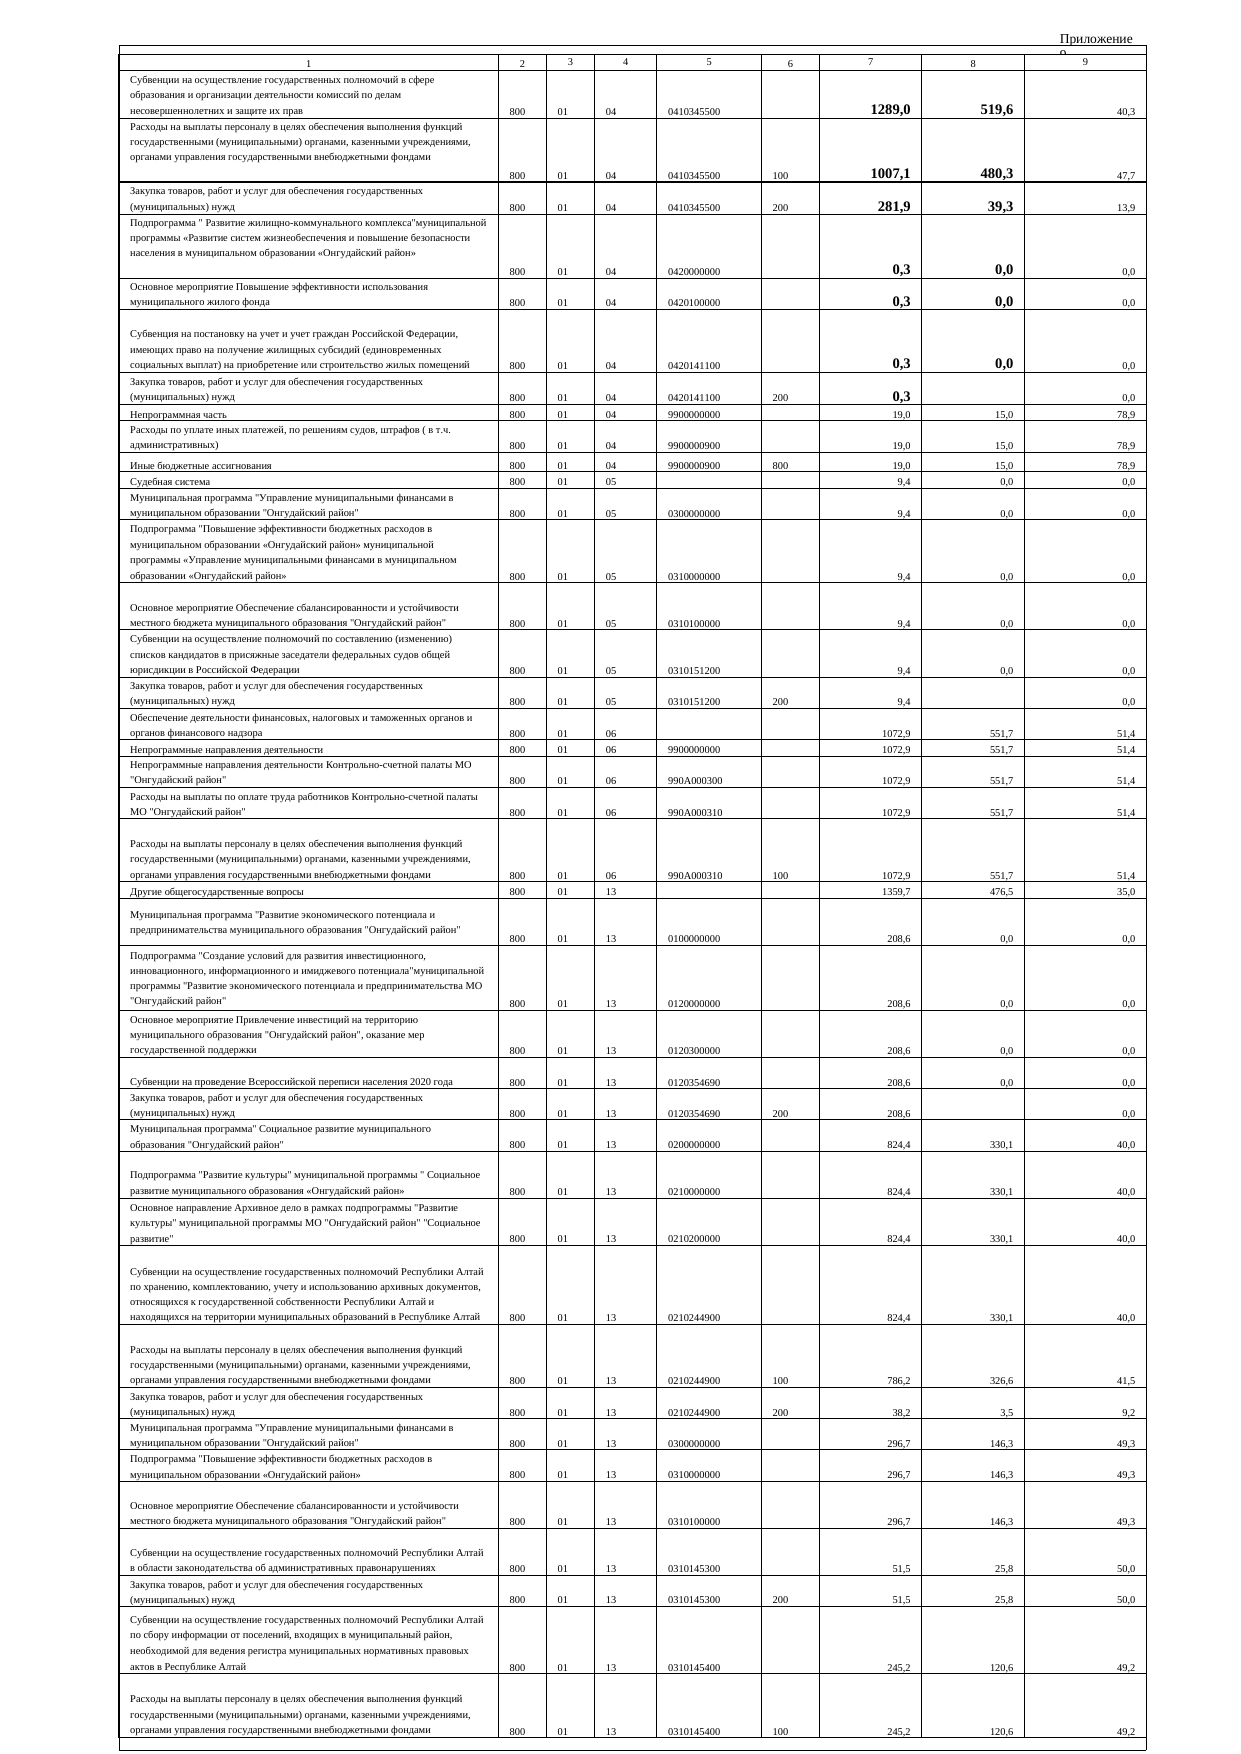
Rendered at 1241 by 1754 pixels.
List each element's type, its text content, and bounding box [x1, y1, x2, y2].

table_cell 990А000310 [657, 819, 761, 881]
table_cell 39,3 [922, 183, 1024, 214]
table_cell [762, 757, 819, 787]
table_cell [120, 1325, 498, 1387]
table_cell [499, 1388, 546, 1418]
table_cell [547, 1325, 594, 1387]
table_cell 800 [499, 310, 546, 372]
table_cell Подпрограмма "Повышение эффективности бюджетных расходов в муниципальном образовании «Онгудайский район» муниципальной программы «Управление муниципальными финансами в муниципальном образовании «Онгудайский район» [120, 520, 498, 582]
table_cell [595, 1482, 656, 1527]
table_cell 13 [595, 1058, 656, 1088]
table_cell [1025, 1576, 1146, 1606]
table_cell 208,6 [820, 946, 921, 1009]
table_cell [762, 630, 819, 677]
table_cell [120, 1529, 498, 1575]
table_cell 19,0 [820, 405, 921, 420]
table_cell 800 [499, 709, 546, 739]
table_cell 519,6 [922, 71, 1024, 117]
table_cell Подпрограмма "Создание условий для развития инвестиционного, инновационного, информационного и имиджевого потенциала"муниципальной программы "Развитие экономического потенциала и предпринимательства МО "Онгудайский район" [120, 946, 498, 1009]
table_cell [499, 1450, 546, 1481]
table_cell 0410345500 [657, 119, 761, 181]
table_cell 0120300000 [657, 1011, 761, 1057]
table_header 7 [820, 55, 921, 70]
table_cell 01 [547, 740, 594, 756]
table_cell Субвенции на проведение Всероссийской переписи населения 2020 года [120, 1058, 498, 1088]
table_cell 0410345500 [657, 183, 761, 214]
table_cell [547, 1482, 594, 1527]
table_cell [762, 520, 819, 582]
table_cell 06 [595, 709, 656, 739]
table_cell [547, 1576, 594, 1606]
table_cell 800 [499, 630, 546, 677]
table_cell 208,6 [820, 1011, 921, 1057]
table_cell 800 [499, 788, 546, 818]
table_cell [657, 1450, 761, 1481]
table_cell 1072,9 [820, 709, 921, 739]
table_cell Обеспечение деятельности финансовых, налоговых и таможенных органов и органов финансового надзора [120, 709, 498, 739]
table_cell 51,4 [1025, 709, 1146, 739]
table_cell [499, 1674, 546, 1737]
table_cell 0,0 [1025, 489, 1146, 519]
table_cell [762, 946, 819, 1009]
table_cell 04 [595, 183, 656, 214]
table_cell 9,4 [820, 489, 921, 519]
table_cell 0310100000 [657, 583, 761, 629]
table_cell 01 [547, 1058, 594, 1088]
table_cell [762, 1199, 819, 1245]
table_cell [762, 215, 819, 277]
table_cell 01 [547, 215, 594, 277]
table_cell 47,7 [1025, 119, 1146, 181]
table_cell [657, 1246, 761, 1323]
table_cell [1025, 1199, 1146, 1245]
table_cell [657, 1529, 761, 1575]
table_cell Расходы по уплате иных платежей, по решениям судов, штрафов ( в т.ч. административных) [120, 421, 498, 452]
table_cell Подпрограмма " Развитие жилищно-коммунального комплекса"муниципальной программы «Развитие систем жизнеобеспечения и повышение безопасности населения в муниципальном образовании «Онгудайский район» [120, 215, 498, 277]
table_cell 13 [595, 882, 656, 898]
table_cell [762, 489, 819, 519]
table_header 5 [657, 55, 761, 70]
table_cell 200 [762, 678, 819, 708]
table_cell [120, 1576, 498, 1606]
table_cell 05 [595, 678, 656, 708]
table_cell [762, 421, 819, 452]
table_cell 800 [499, 472, 546, 488]
table_cell 0,0 [1025, 1058, 1146, 1088]
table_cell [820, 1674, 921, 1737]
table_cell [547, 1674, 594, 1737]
table_cell 800 [499, 819, 546, 881]
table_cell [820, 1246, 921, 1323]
table_cell 0420000000 [657, 215, 761, 277]
table_cell 35,0 [1025, 882, 1146, 898]
table_cell 100 [762, 819, 819, 881]
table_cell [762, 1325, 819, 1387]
table_cell Закупка товаров, работ и услуг для обеспечения государственных (муниципальных) нужд [120, 183, 498, 214]
table_cell 78,9 [1025, 405, 1146, 420]
table_cell 04 [595, 453, 656, 471]
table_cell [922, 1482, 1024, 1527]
table_cell 01 [547, 1011, 594, 1057]
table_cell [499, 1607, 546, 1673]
table_cell [762, 1058, 819, 1088]
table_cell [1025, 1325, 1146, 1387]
table_cell 01 [547, 1152, 594, 1197]
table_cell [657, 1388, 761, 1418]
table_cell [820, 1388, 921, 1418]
table_cell Муниципальная программа "Управление муниципальными финансами в муниципальном образовании "Онгудайский район" [120, 489, 498, 519]
table_cell 13 [595, 1120, 656, 1151]
table_cell 04 [595, 119, 656, 181]
table_cell Иные бюджетные ассигнования [120, 453, 498, 471]
table_cell [922, 1089, 1024, 1119]
table_cell 0120354690 [657, 1089, 761, 1119]
table_cell 01 [547, 788, 594, 818]
table_cell 208,6 [820, 1089, 921, 1119]
table_cell 0,0 [1025, 583, 1146, 629]
table_cell 01 [547, 373, 594, 404]
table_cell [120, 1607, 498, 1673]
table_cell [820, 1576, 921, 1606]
table_header 3 [547, 55, 594, 70]
table_cell 06 [595, 757, 656, 787]
table_cell 9,4 [820, 630, 921, 677]
table_cell 800 [499, 405, 546, 420]
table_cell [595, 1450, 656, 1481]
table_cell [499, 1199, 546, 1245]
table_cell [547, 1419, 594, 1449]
table_cell Муниципальная программа" Социальное развитие муниципального образования "Онгудайский район" [120, 1120, 498, 1151]
table_cell 476,5 [922, 882, 1024, 898]
table_cell 51,4 [1025, 788, 1146, 818]
table_cell 01 [547, 279, 594, 309]
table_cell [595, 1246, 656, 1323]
table_header 4 [595, 55, 656, 70]
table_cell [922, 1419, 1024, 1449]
table_cell [762, 1120, 819, 1151]
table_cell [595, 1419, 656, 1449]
table_header 8 [922, 55, 1024, 70]
table_cell 01 [547, 310, 594, 372]
table_cell 19,0 [820, 421, 921, 452]
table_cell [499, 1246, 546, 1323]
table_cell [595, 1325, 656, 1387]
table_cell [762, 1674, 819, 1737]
table_cell 9,4 [820, 472, 921, 488]
table_header 9 [1025, 55, 1146, 70]
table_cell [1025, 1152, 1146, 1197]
table_cell 0410345500 [657, 71, 761, 117]
table_cell 15,0 [922, 421, 1024, 452]
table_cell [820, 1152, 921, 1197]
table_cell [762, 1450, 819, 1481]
table_cell 551,7 [922, 757, 1024, 787]
table_cell Основное мероприятие Привлечение инвестиций на территорию муниципального образования "Онгудайский район", оказание мер государственной поддержки [120, 1011, 498, 1057]
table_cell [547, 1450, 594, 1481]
table_cell 800 [499, 882, 546, 898]
table_cell 0200000000 [657, 1120, 761, 1151]
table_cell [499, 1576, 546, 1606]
table_cell [762, 310, 819, 372]
table_cell Непрограммные направления деятельности [120, 740, 498, 756]
table_cell [762, 279, 819, 309]
table_cell 06 [595, 740, 656, 756]
table_cell Субвенции на осуществление полномочий по составлению (изменению) списков кандидатов в присяжные заседатели федеральных судов общей юрисдикции в Российской Федерации [120, 630, 498, 677]
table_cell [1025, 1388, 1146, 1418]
table_cell 0,0 [1025, 1011, 1146, 1057]
table_cell [762, 1011, 819, 1057]
table_cell 0100000000 [657, 899, 761, 944]
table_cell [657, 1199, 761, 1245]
table_cell Расходы на выплаты по оплате труда работников Контрольно-счетной палаты МО "Онгудайский район" [120, 788, 498, 818]
table_cell 51,4 [1025, 819, 1146, 881]
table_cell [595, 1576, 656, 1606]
table_cell 1072,9 [820, 788, 921, 818]
table_cell 9900000000 [657, 405, 761, 420]
table_cell 800 [499, 757, 546, 787]
table_cell 13 [595, 899, 656, 944]
table_cell [657, 709, 761, 739]
table_cell 01 [547, 757, 594, 787]
table_cell 800 [499, 583, 546, 629]
table_cell 01 [547, 421, 594, 452]
table_cell Основное мероприятие Обеспечение сбалансированности и устойчивости местного бюджета муниципального образования "Онгудайский район" [120, 583, 498, 629]
table_cell 330,1 [922, 1120, 1024, 1151]
table_cell 0,0 [922, 630, 1024, 677]
table_cell 04 [595, 310, 656, 372]
table_cell Судебная система [120, 472, 498, 488]
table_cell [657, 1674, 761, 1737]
table_header 1 [120, 55, 498, 70]
table_cell 01 [547, 1089, 594, 1119]
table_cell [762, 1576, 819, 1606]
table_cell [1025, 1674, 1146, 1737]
table_cell Закупка товаров, работ и услуг для обеспечения государственных (муниципальных) нужд [120, 678, 498, 708]
table_cell 0310151200 [657, 678, 761, 708]
table_cell 0,3 [820, 373, 921, 404]
table_cell 51,4 [1025, 757, 1146, 787]
table_cell 800 [499, 119, 546, 181]
table_cell [762, 583, 819, 629]
table_cell 1072,9 [820, 757, 921, 787]
table_cell 551,7 [922, 740, 1024, 756]
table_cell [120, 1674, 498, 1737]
table_cell 0,0 [1025, 630, 1146, 677]
table_cell 9900000900 [657, 421, 761, 452]
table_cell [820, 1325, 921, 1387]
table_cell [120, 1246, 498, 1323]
table_cell 0,0 [922, 946, 1024, 1009]
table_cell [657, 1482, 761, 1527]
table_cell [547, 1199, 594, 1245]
table_cell 200 [762, 1089, 819, 1119]
table_cell 01 [547, 489, 594, 519]
table_cell Субвенции на осуществление государственных полномочий в сфере образования и организации деятельности комиссий по делам несовершеннолетних и защите их прав [120, 71, 498, 117]
table_cell 15,0 [922, 453, 1024, 471]
table_cell [762, 405, 819, 420]
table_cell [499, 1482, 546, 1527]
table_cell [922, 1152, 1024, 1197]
table_cell 800 [499, 1011, 546, 1057]
table_cell 0,0 [1025, 899, 1146, 944]
table_cell [762, 71, 819, 117]
table_cell 04 [595, 421, 656, 452]
table_cell 0300000000 [657, 489, 761, 519]
table_cell 05 [595, 583, 656, 629]
table_cell 800 [499, 453, 546, 471]
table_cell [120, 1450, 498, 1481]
table_cell 0,0 [1025, 946, 1146, 1009]
table_cell 78,9 [1025, 421, 1146, 452]
table_cell 04 [595, 373, 656, 404]
table_cell 05 [595, 520, 656, 582]
table_cell 551,7 [922, 788, 1024, 818]
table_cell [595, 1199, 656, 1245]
table_cell 800 [499, 899, 546, 944]
table_cell 9,4 [820, 520, 921, 582]
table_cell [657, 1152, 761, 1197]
table_cell 0,0 [1025, 215, 1146, 277]
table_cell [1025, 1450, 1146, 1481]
table_cell 0310000000 [657, 520, 761, 582]
table_cell 13 [595, 1011, 656, 1057]
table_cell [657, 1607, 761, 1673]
table_cell 824,4 [820, 1120, 921, 1151]
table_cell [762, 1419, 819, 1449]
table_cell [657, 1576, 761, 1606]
table_cell [922, 373, 1024, 404]
table_cell 9900000900 [657, 453, 761, 471]
table_cell 0,3 [820, 279, 921, 309]
table_cell 800 [499, 946, 546, 1009]
table_cell 0,0 [922, 279, 1024, 309]
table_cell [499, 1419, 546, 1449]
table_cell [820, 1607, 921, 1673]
table_cell 800 [499, 489, 546, 519]
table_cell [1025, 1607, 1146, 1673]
table_cell 0,0 [922, 1011, 1024, 1057]
table_cell [762, 882, 819, 898]
table_cell 0,0 [922, 1058, 1024, 1088]
table_cell [762, 899, 819, 944]
table_cell 1359,7 [820, 882, 921, 898]
table_cell 19,0 [820, 453, 921, 471]
table_cell 01 [547, 405, 594, 420]
table_cell 800 [499, 1120, 546, 1151]
table_cell Непрограммная часть [120, 405, 498, 420]
table_cell 13 [595, 1152, 656, 1197]
table_cell 05 [595, 630, 656, 677]
table_cell 800 [499, 421, 546, 452]
table_cell 0120354690 [657, 1058, 761, 1088]
table_cell 208,6 [820, 899, 921, 944]
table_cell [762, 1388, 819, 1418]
table_cell Субвенция на постановку на учет и учет граждан Российской Федерации, имеющих право на получение жилищных субсидий (единовременных социальных выплат) на приобретение или строительство жилых помещений [120, 310, 498, 372]
table_cell 78,9 [1025, 453, 1146, 471]
table_cell 01 [547, 709, 594, 739]
table_cell 0,0 [922, 472, 1024, 488]
table_cell 13 [595, 1089, 656, 1119]
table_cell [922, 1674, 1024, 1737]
table_cell 800 [499, 183, 546, 214]
table_cell 0120000000 [657, 946, 761, 1009]
table_cell 06 [595, 788, 656, 818]
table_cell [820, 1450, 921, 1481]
table_cell 0,0 [922, 310, 1024, 372]
table_cell 01 [547, 119, 594, 181]
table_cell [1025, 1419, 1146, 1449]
table_cell Непрограммные направления деятельности Контрольно-счетной палаты МО "Онгудайский район" [120, 757, 498, 787]
table_cell 01 [547, 1120, 594, 1151]
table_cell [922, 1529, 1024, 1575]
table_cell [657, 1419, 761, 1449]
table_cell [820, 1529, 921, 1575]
table_cell 9900000000 [657, 740, 761, 756]
table_cell 551,7 [922, 819, 1024, 881]
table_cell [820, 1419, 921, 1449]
table_cell 200 [762, 373, 819, 404]
table_cell Основное мероприятие Повышение эффективности использования муниципального жилого фонда [120, 279, 498, 309]
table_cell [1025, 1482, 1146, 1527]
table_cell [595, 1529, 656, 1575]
table_cell 13,9 [1025, 183, 1146, 214]
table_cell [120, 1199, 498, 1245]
table_cell 01 [547, 630, 594, 677]
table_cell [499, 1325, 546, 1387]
table_cell 05 [595, 472, 656, 488]
table_cell 1289,0 [820, 71, 921, 117]
table_cell 0,0 [1025, 279, 1146, 309]
table_cell 551,7 [922, 709, 1024, 739]
table_cell 0310151200 [657, 630, 761, 677]
table_cell 990А000300 [657, 757, 761, 787]
table_cell 800 [499, 279, 546, 309]
table_cell Закупка товаров, работ и услуг для обеспечения государственных (муниципальных) нужд [120, 1089, 498, 1119]
table_cell 01 [547, 453, 594, 471]
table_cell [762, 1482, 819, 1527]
table_cell 9,4 [820, 583, 921, 629]
table_cell 800 [762, 453, 819, 471]
table_cell 0,0 [1025, 310, 1146, 372]
table_header 2 [499, 55, 546, 70]
table_cell 800 [499, 1058, 546, 1088]
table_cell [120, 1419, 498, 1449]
table_cell 01 [547, 882, 594, 898]
table_cell 01 [547, 520, 594, 582]
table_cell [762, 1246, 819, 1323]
table_cell 13 [595, 946, 656, 1009]
table_cell 0,3 [820, 215, 921, 277]
table_cell 480,3 [922, 119, 1024, 181]
table_cell 800 [499, 678, 546, 708]
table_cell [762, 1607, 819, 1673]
table_cell 05 [595, 489, 656, 519]
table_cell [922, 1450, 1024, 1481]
table_cell [922, 678, 1024, 708]
table_cell 0,0 [922, 215, 1024, 277]
table_cell 1072,9 [820, 819, 921, 881]
table_cell 0420141100 [657, 310, 761, 372]
table_cell 0,0 [1025, 373, 1146, 404]
table_cell 200 [762, 183, 819, 214]
table_cell 01 [547, 472, 594, 488]
table_cell 01 [547, 183, 594, 214]
table_cell 800 [499, 520, 546, 582]
table_cell 04 [595, 279, 656, 309]
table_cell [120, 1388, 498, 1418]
table_cell 800 [499, 71, 546, 117]
table_cell 15,0 [922, 405, 1024, 420]
table_cell 9,4 [820, 678, 921, 708]
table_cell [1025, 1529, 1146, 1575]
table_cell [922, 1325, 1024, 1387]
table_cell 990А000310 [657, 788, 761, 818]
table_cell [762, 709, 819, 739]
table_cell 0,0 [922, 520, 1024, 582]
table_cell [762, 788, 819, 818]
table_cell 0,0 [922, 489, 1024, 519]
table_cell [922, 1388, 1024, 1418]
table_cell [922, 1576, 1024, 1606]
table_cell 0,0 [922, 899, 1024, 944]
table_cell 04 [595, 215, 656, 277]
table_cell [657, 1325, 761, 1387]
table_cell 0,3 [820, 310, 921, 372]
table_cell 800 [499, 740, 546, 756]
table_cell 208,6 [820, 1058, 921, 1088]
table_cell 0,0 [1025, 520, 1146, 582]
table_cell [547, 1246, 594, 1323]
table_cell Другие общегосударственные вопросы [120, 882, 498, 898]
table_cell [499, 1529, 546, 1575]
table_cell 281,9 [820, 183, 921, 214]
table_cell 40,3 [1025, 71, 1146, 117]
table_cell 04 [595, 71, 656, 117]
table_cell 40,0 [1025, 1120, 1146, 1151]
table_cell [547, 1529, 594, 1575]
table_cell 04 [595, 405, 656, 420]
table_cell 01 [547, 946, 594, 1009]
table_cell 800 [499, 1152, 546, 1197]
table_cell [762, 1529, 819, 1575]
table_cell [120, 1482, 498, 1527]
table_cell 06 [595, 819, 656, 881]
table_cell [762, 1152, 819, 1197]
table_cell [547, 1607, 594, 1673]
table_cell Закупка товаров, работ и услуг для обеспечения государственных (муниципальных) нужд [120, 373, 498, 404]
table_cell [657, 882, 761, 898]
table_cell 51,4 [1025, 740, 1146, 756]
table_cell 800 [499, 1089, 546, 1119]
table_cell 01 [547, 583, 594, 629]
table_cell [657, 472, 761, 488]
table_cell 0,0 [1025, 472, 1146, 488]
table_cell 1072,9 [820, 740, 921, 756]
table_cell 0,0 [1025, 678, 1146, 708]
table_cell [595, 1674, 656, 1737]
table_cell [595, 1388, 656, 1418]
table_cell 0,0 [1025, 1089, 1146, 1119]
table_cell 0420100000 [657, 279, 761, 309]
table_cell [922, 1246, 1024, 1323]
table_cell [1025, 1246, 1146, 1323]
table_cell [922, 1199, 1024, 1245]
table_cell 1007,1 [820, 119, 921, 181]
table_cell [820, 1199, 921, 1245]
table_header 6 [762, 55, 819, 70]
table_cell 01 [547, 819, 594, 881]
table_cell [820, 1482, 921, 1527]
table_cell [762, 472, 819, 488]
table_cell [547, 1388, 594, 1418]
table_cell Подпрограмма "Развитие культуры" муниципальной программы " Социальное развитие муниципального образования «Онгудайский район» [120, 1152, 498, 1197]
table_cell 0,0 [922, 583, 1024, 629]
table_cell 800 [499, 215, 546, 277]
table_cell [762, 740, 819, 756]
table_cell 01 [547, 71, 594, 117]
table_cell 01 [547, 899, 594, 944]
table_cell 0420141100 [657, 373, 761, 404]
table_cell 01 [547, 678, 594, 708]
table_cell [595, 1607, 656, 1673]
table_cell 100 [762, 119, 819, 181]
table_cell Муниципальная программа "Развитие экономического потенциала и предпринимательства муниципального образования "Онгудайский район" [120, 899, 498, 944]
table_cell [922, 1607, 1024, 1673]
table_cell 800 [499, 373, 546, 404]
